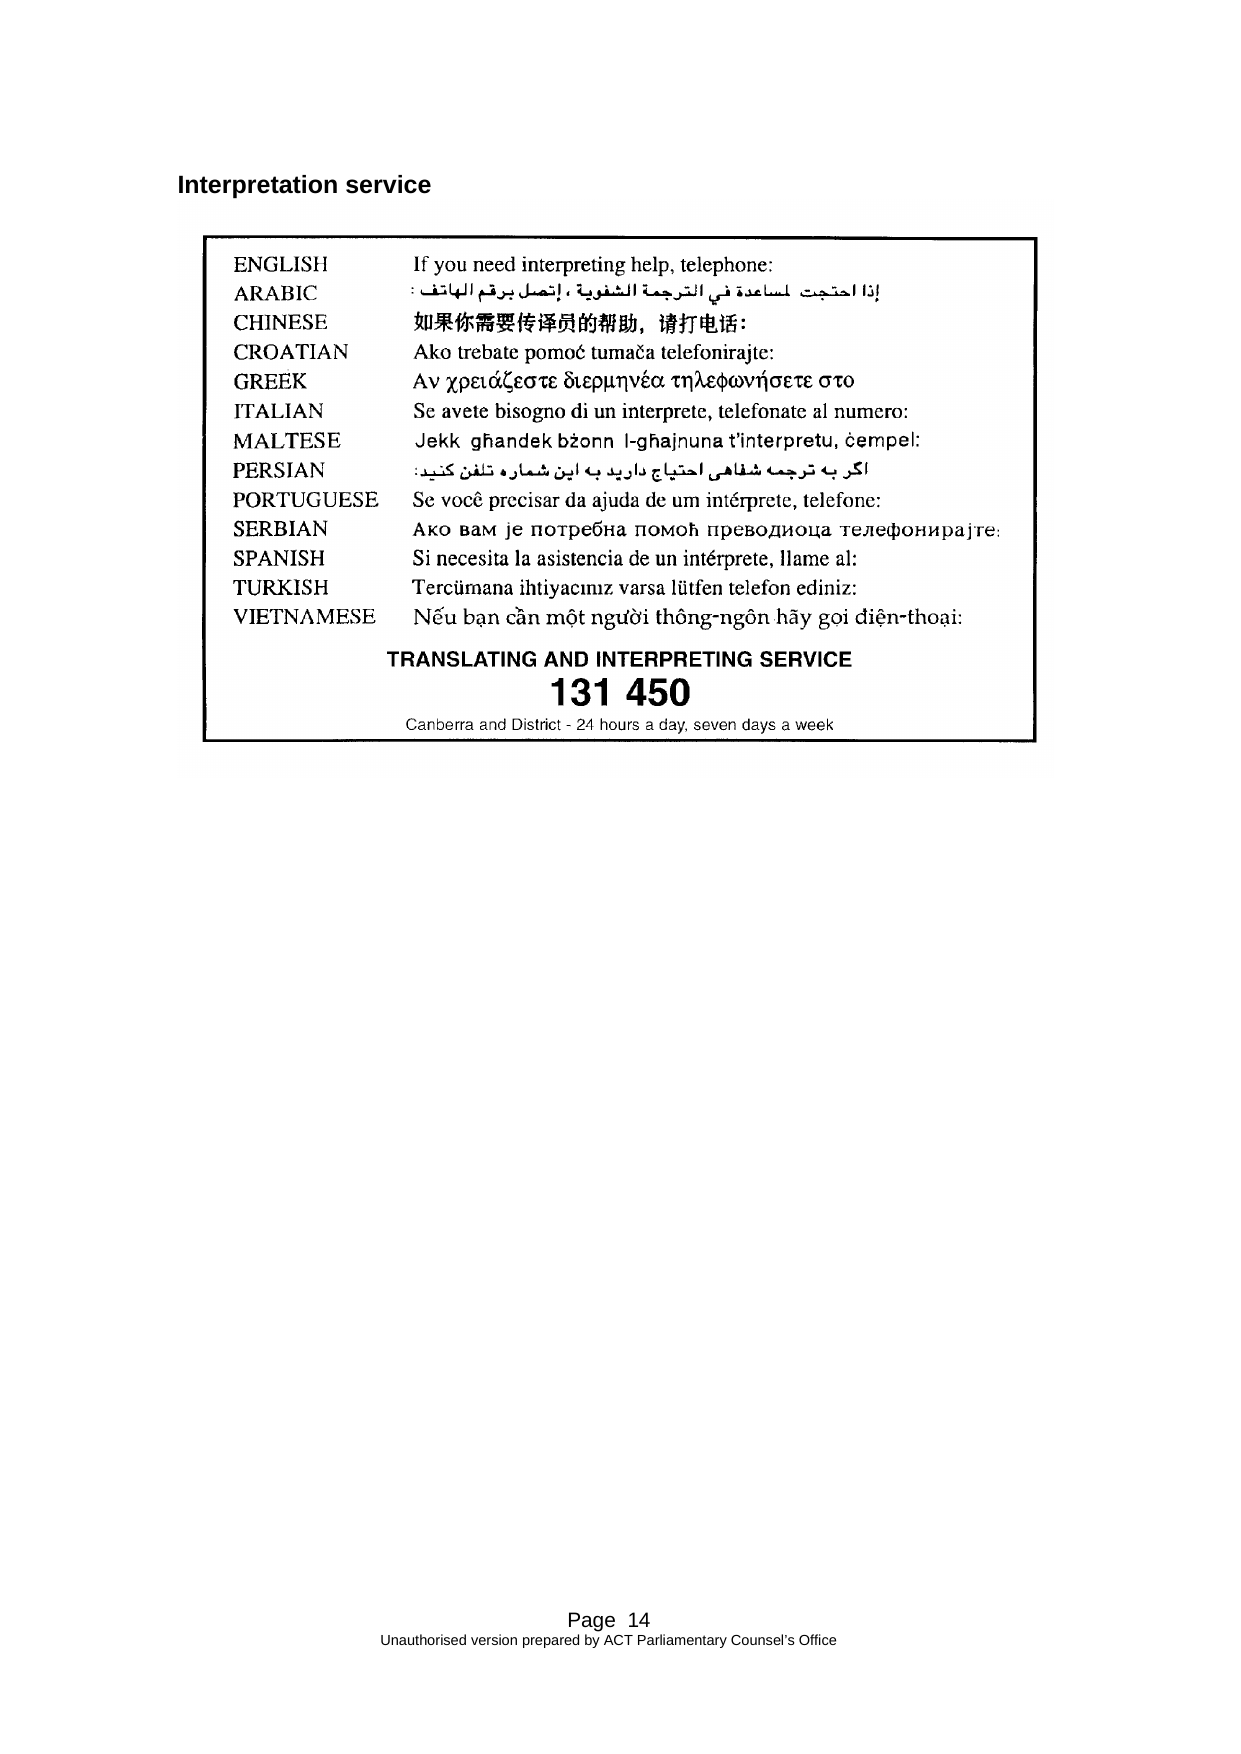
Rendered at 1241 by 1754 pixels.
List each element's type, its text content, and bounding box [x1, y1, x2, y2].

text Interpretation service [177, 171, 1078, 199]
picture [177, 199, 1054, 778]
